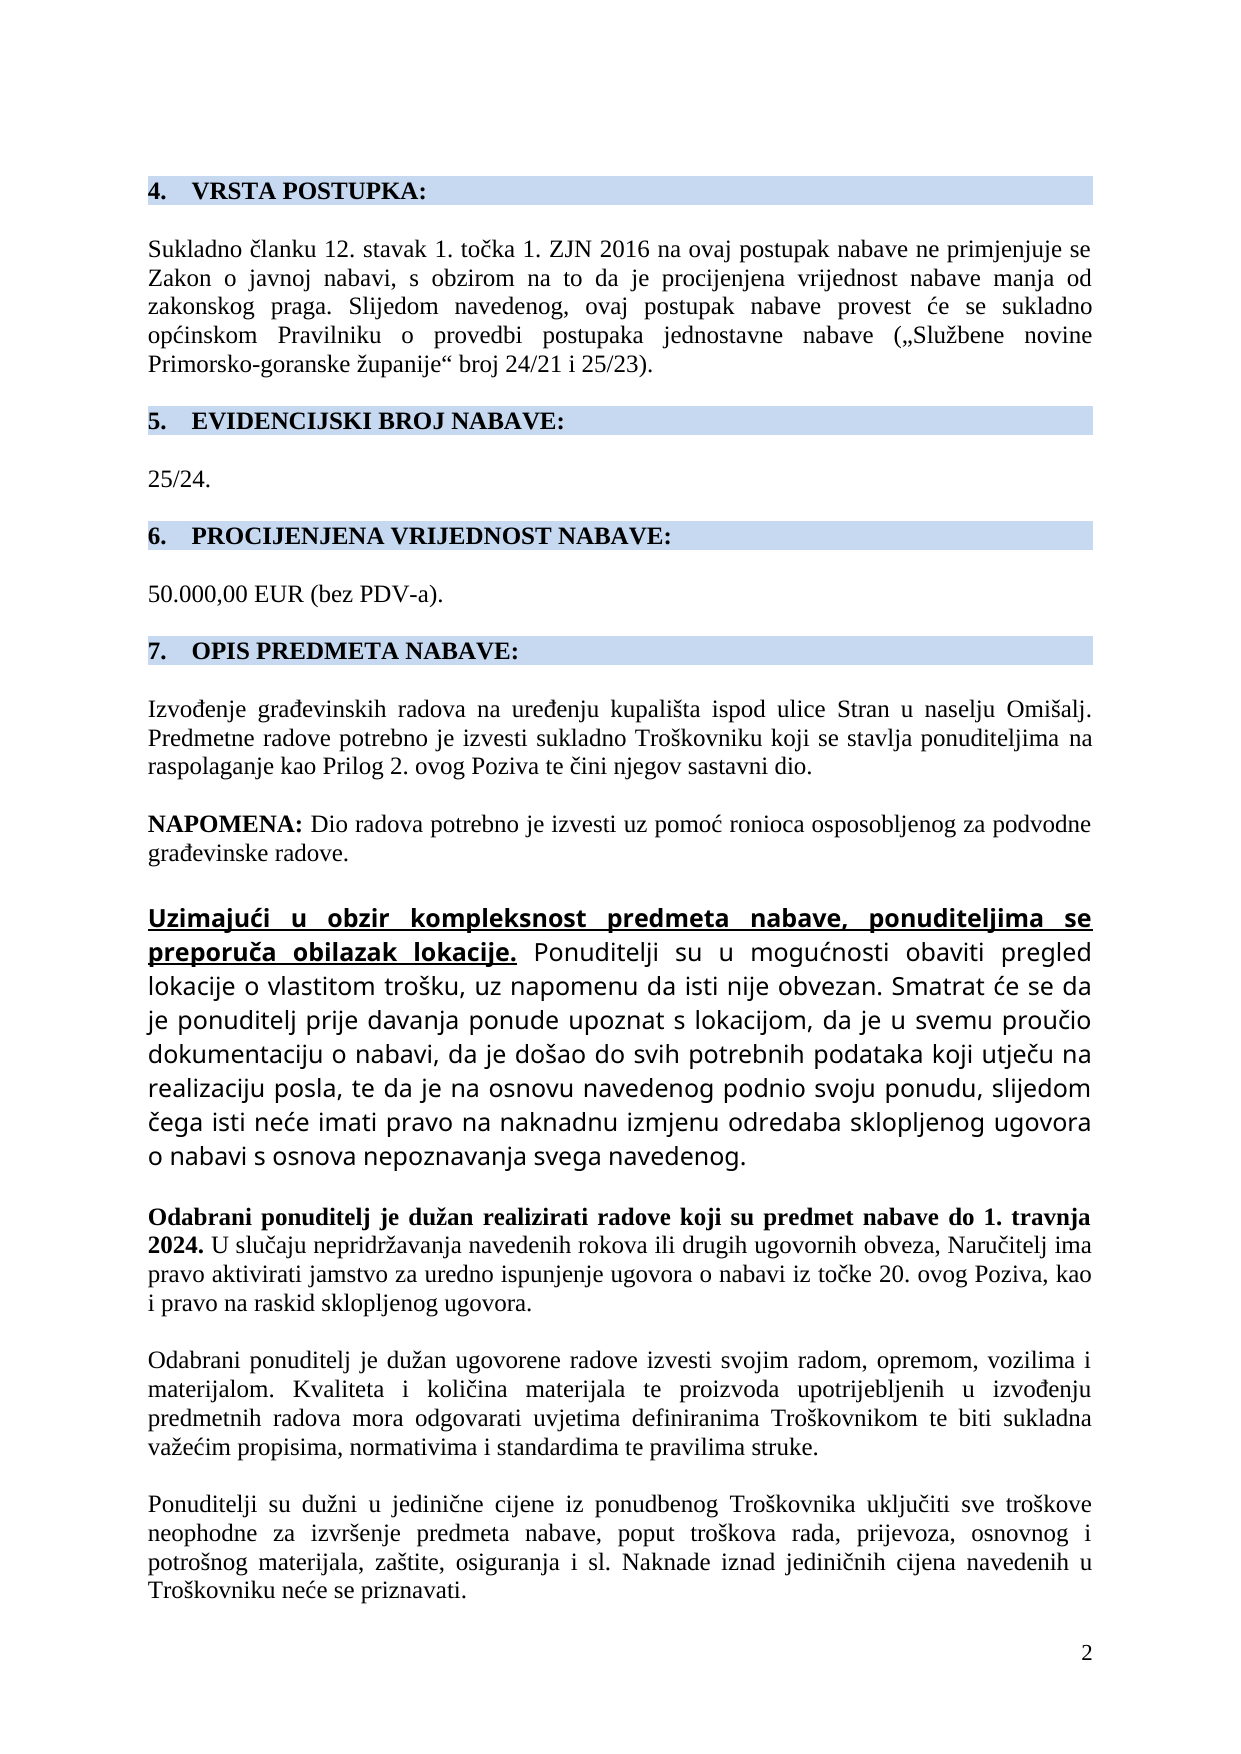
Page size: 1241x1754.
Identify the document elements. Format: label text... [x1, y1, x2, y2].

list OPIS PREDMETA NABAVE: [148, 636, 1093, 665]
text Izvođenje građevinskih radova na uređenju kupališta ispod ulice Stran u naselju Omišalj. Predmetne radove potrebno je izvesti sukladno Troškovniku koji se stavlja ponuditeljima na raspolaganje kao Prilog 2. ovog Poziva te čini njegov sastavni dio. [148, 694, 1093, 780]
text Ponuditelji su dužni u jedinične cijene iz ponudbenog Troškovnika uključiti sve troškove neophodne za izvršenje predmeta nabave, poput troškova rada, prijevoza, osnovnog i potrošnog materijala, zaštite, osiguranja i sl. Naknade iznad jediničnih cijena navedenih u Troškovniku neće se priznavati. [148, 1489, 1093, 1604]
text Uzimajući u obzir kompleksnost predmeta nabave, ponuditeljima se preporuča obilazak lokacije. Ponuditelji su u mogućnosti obaviti pregled lokacije o vlastitom trošku, uz napomenu da isti nije obvezan. Smatrat će se da je ponuditelj prije davanja ponude upoznat s lokacijom, da je u svemu proučio dokumentaciju o nabavi, da je došao do svih potrebnih podataka koji utječu na realizaciju posla, te da je na osnovu navedenog podnio svoju ponudu, slijedom čega isti neće imati pravo na naknadnu izmjenu odredaba sklopljenog ugovora o nabavi s osnova nepoznavanja svega navedenog. [148, 931, 1093, 1173]
list EVIDENCIJSKI BROJ NABAVE: [148, 406, 1093, 435]
text Odabrani ponuditelj je dužan realizirati radove koji su predmet nabave do 1. travnja 2024. U slučaju nepridržavanja navedenih rokova ili drugih ugovornih obveza, Naručitelj ima pravo aktivirati jamstvo za uredno ispunjenje ugovora o nabavi iz točke 20. ovog Poziva, kao i pravo na raskid sklopljenog ugovora. [148, 1202, 1093, 1317]
text NAPOMENA: Dio radova potrebno je izvesti uz pomoć ronioca osposobljenog za podvodne građevinske radove. [148, 809, 1093, 866]
list VRSTA POSTUPKA: [148, 176, 1093, 205]
text Sukladno članku 12. stavak 1. točka 1. ZJN 2016 na ovaj postupak nabave ne primjenjuje se Zakon o javnoj nabavi, s obzirom na to da je procijenjena vrijednost nabave manja od zakonskog praga. Slijedom navedenog, ovaj postupak nabave provest će se sukladno općinskom Pravilniku o provedbi postupaka jednostavne nabave („Službene novine Primorsko-goranske županije“ broj 24/21 i 25/23). [148, 234, 1093, 378]
text 50.000,00 EUR (bez PDV-a). [148, 579, 1093, 608]
text Odabrani ponuditelj je dužan ugovorene radove izvesti svojim radom, opremom, vozilima i materijalom. Kvaliteta i količina materijala te proizvoda upotrijebljenih u izvođenju predmetnih radova mora odgovarati uvjetima definiranima Troškovnikom te biti sukladna važećim propisima, normativima i standardima te pravilima struke. [148, 1345, 1093, 1460]
text 25/24. [148, 464, 1093, 493]
list PROCIJENJENA VRIJEDNOST NABAVE: [148, 521, 1093, 550]
